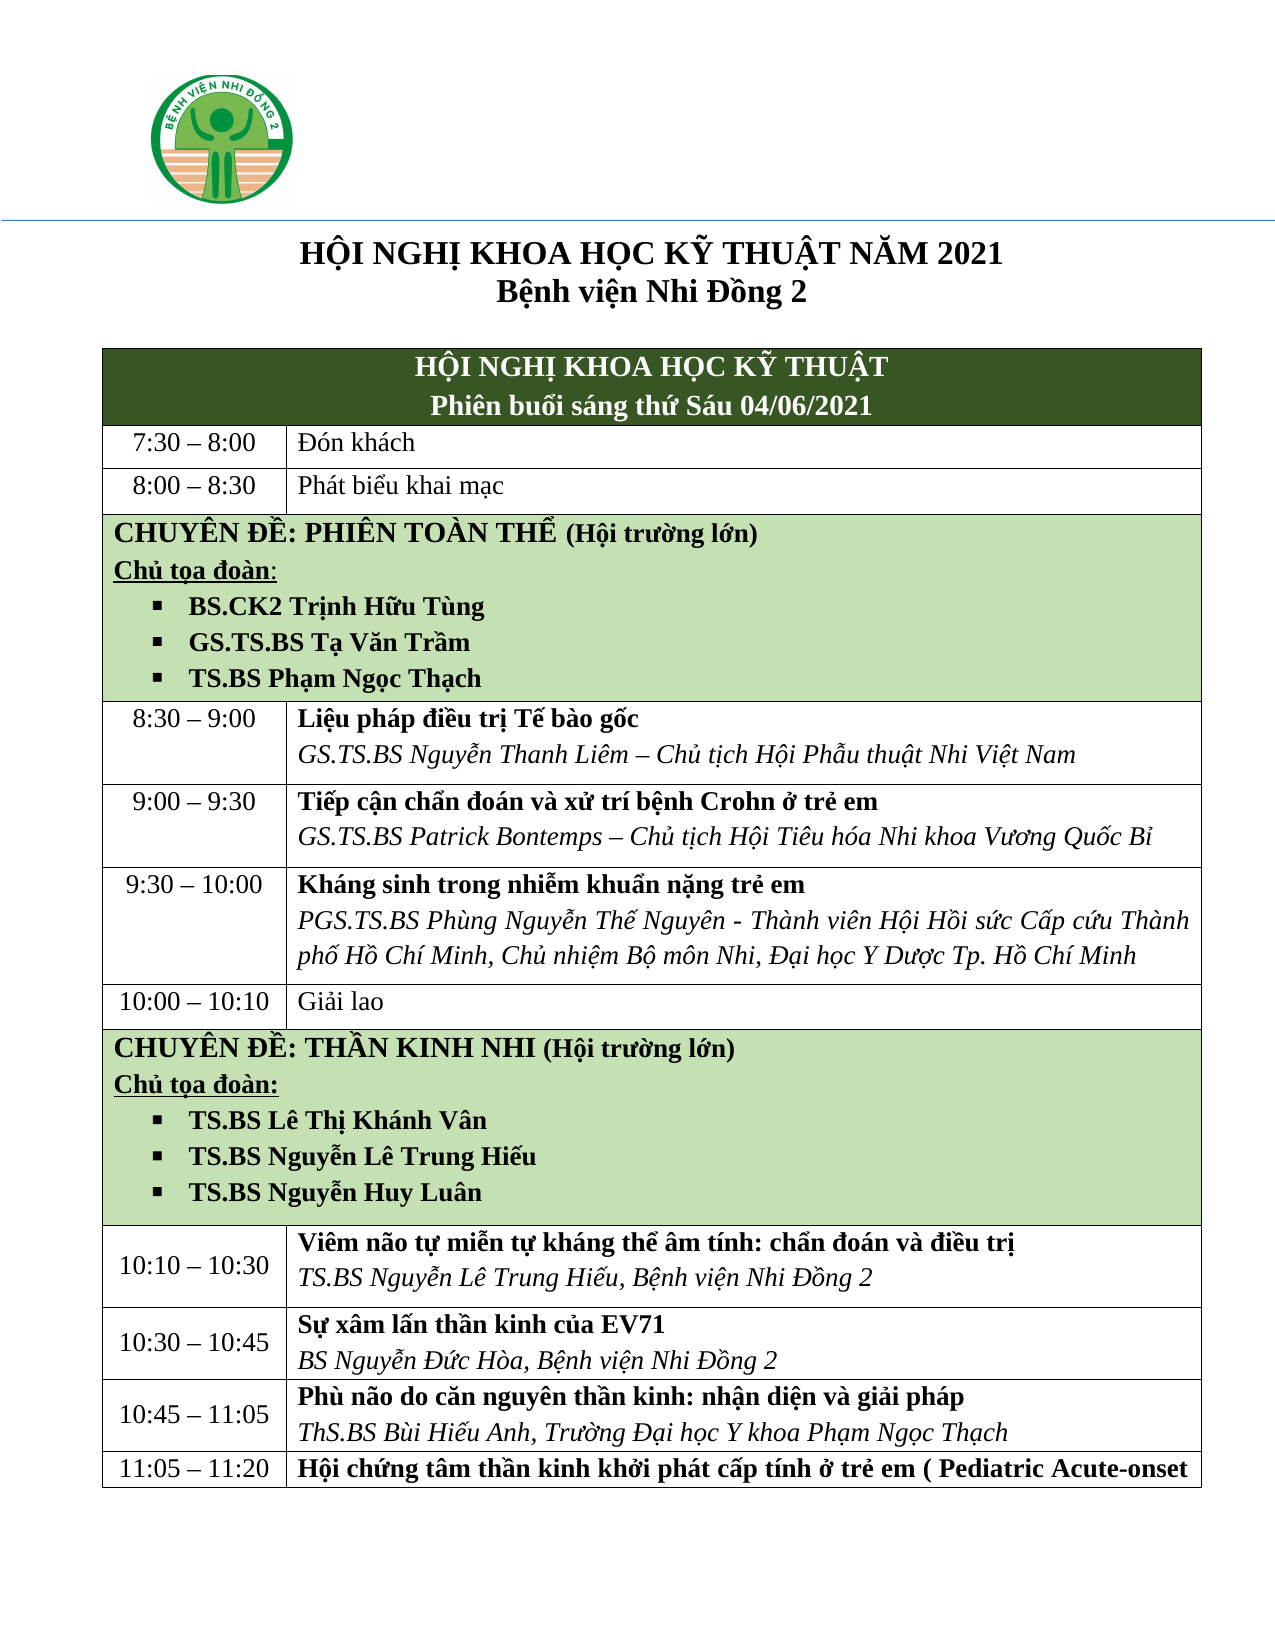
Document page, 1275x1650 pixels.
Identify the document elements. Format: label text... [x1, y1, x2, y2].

table_cell Liệu pháp điều trị Tế bào gốc GS.TS.BS Nguyễn Thanh Liêm – Chủ tịch Hội Phẫu thuật Nhi Việt Nam [287, 702, 1201, 784]
table_header HỘI NGHỊ KHOA HỌC KỸ THUẬT Phiên buổi sáng thứ Sáu 04/06/2021 [103, 349, 1201, 425]
table_cell 10:10 – 10:30 [103, 1226, 286, 1307]
table_cell 7:30 – 8:00 [103, 426, 286, 468]
table_cell 10:00 – 10:10 [103, 985, 286, 1029]
table_cell 10:45 – 11:05 [103, 1380, 286, 1451]
table_cell Viêm não tự miễn tự kháng thể âm tính: chẩn đoán và điều trị TS.BS Nguyễn Lê Trung Hiếu, Bệnh viện Nhi Đồng 2 [287, 1226, 1201, 1307]
table_cell Giải lao [287, 985, 1201, 1029]
table_cell Sự xâm lấn thần kinh của EV71 BS Nguyễn Đức Hòa, Bệnh viện Nhi Đồng 2 [287, 1308, 1201, 1379]
table_cell Phát biểu khai mạc [287, 469, 1201, 514]
table_cell CHUYÊN ĐỀ: THẦN KINH NHI (Hội trường lớn) Chủ tọa đoàn: TS.BS Lê Thị Khánh Vân TS.BS Nguyễn Lê Trung Hiếu TS.BS Nguyễn Huy Luân [103, 1030, 1201, 1225]
table_cell 8:30 – 9:00 [103, 702, 286, 784]
table_cell CHUYÊN ĐỀ: PHIÊN TOÀN THỂ (Hội trường lớn) Chủ tọa đoàn: BS.CK2 Trịnh Hữu Tùng GS.TS.BS Tạ Văn Trầm TS.BS Phạm Ngọc Thạch [103, 515, 1201, 701]
picture [150, 75, 294, 205]
table_cell 10:30 – 10:45 [103, 1308, 286, 1379]
text Bệnh viện Nhi Đồng 2 [150, 271, 1153, 310]
table_cell 9:30 – 10:00 [103, 868, 286, 984]
table_cell 8:00 – 8:30 [103, 469, 286, 514]
table_cell Phù não do căn nguyên thần kinh: nhận diện và giải pháp ThS.BS Bùi Hiếu Anh, Trường Đại học Y khoa Phạm Ngọc Thạch [287, 1380, 1201, 1451]
table_cell 9:00 – 9:30 [103, 785, 286, 867]
table_cell Đón khách [287, 426, 1201, 468]
table_cell Kháng sinh trong nhiễm khuẩn nặng trẻ em PGS.TS.BS Phùng Nguyễn Thế Nguyên - Thành viên Hội Hồi sức Cấp cứu Thành phố Hồ Chí Minh, Chủ nhiệm Bộ môn Nhi, Đại học Y Dược Tp. Hồ Chí Minh [287, 868, 1201, 984]
table_cell 11:05 – 11:20 [103, 1452, 286, 1487]
table_cell Tiếp cận chẩn đoán và xử trí bệnh Crohn ở trẻ em GS.TS.BS Patrick Bontemps – Chủ tịch Hội Tiêu hóa Nhi khoa Vương Quốc Bỉ [287, 785, 1201, 867]
text HỘI NGHỊ KHOA HỌC KỸ THUẬT NĂM 2021 [150, 233, 1153, 271]
